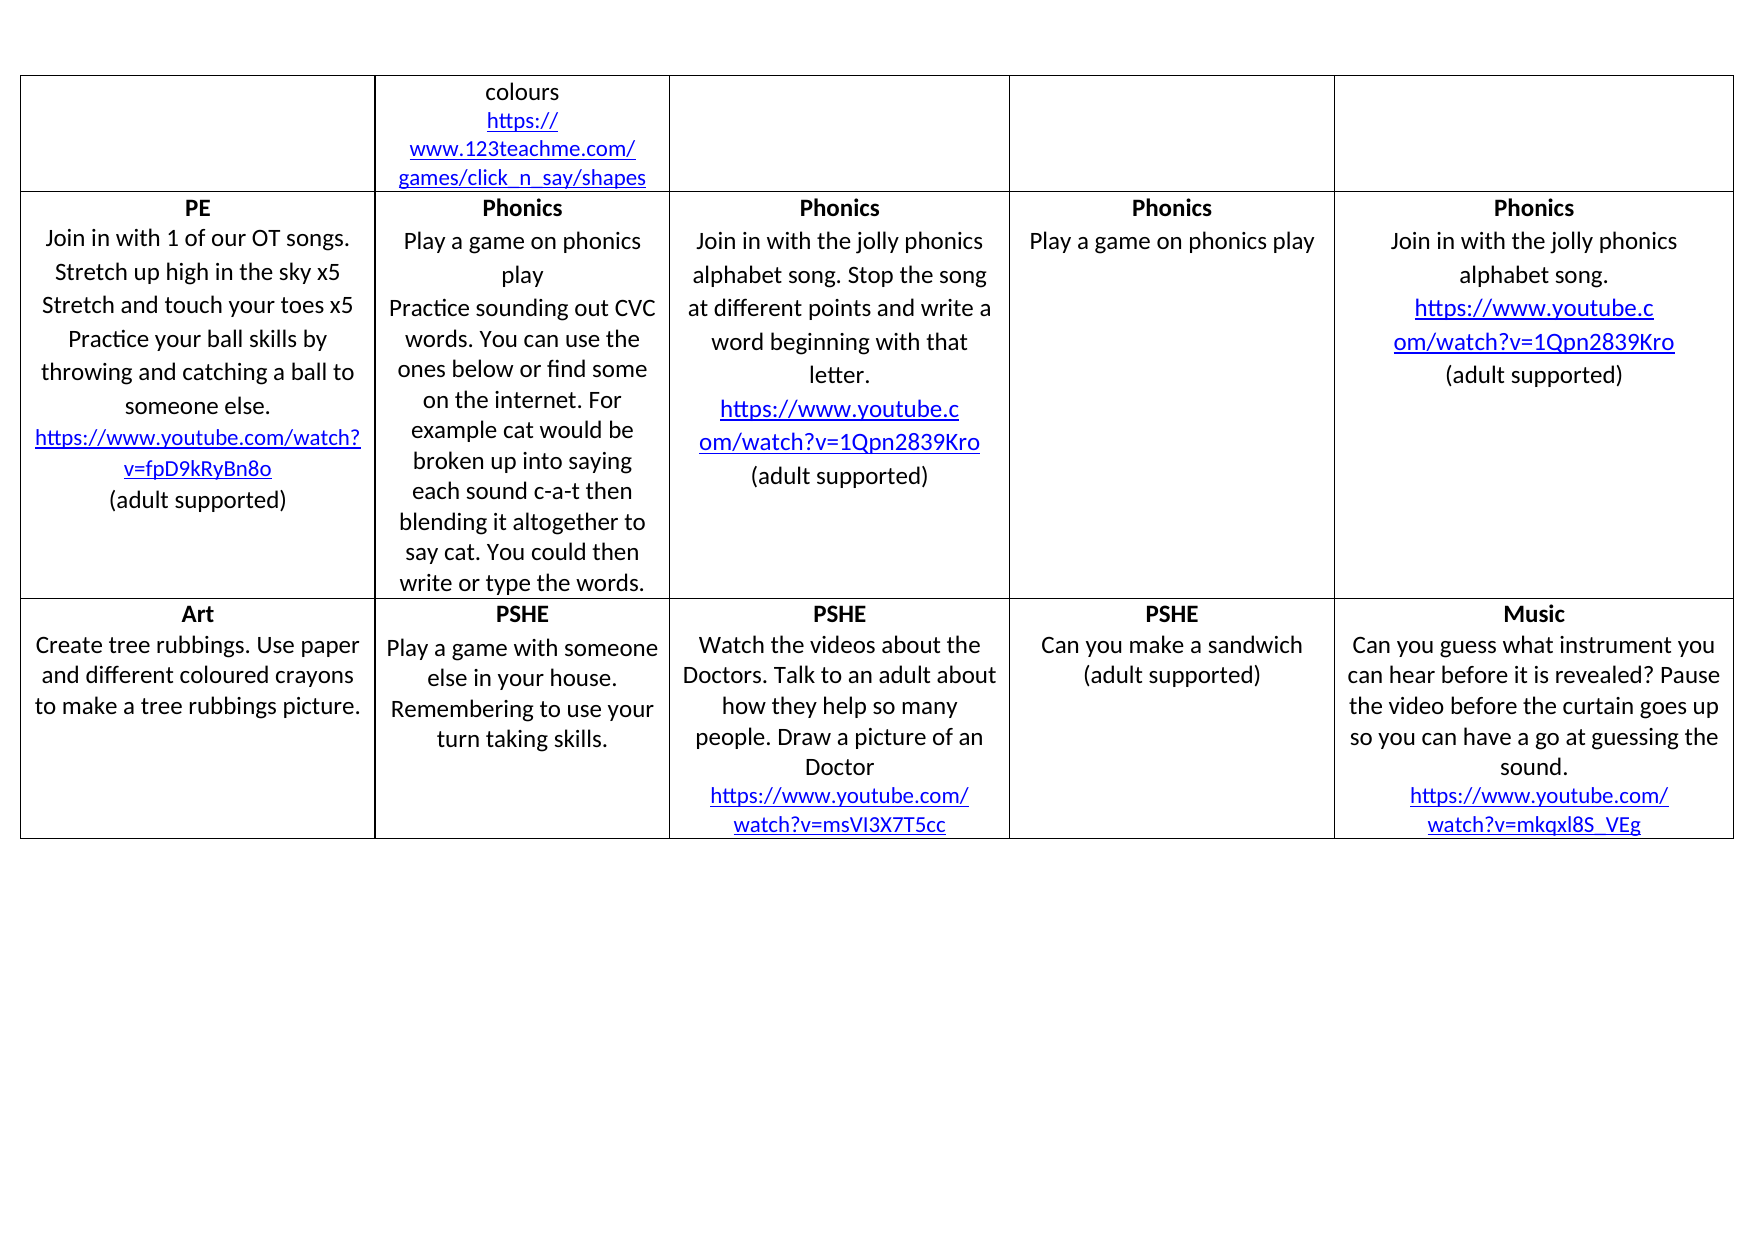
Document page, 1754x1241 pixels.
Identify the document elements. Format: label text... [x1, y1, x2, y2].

table_cell Music Can you guess what instrument you can hear before it is revealed? Pause the video before the curtain goes up so you can have a go at guessing the sound. https://www.youtube.com/ watch?v=mkqxl8S_VEg [1335, 599, 1733, 838]
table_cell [670, 76, 1009, 191]
table_cell PSHE Can you make a sandwich (adult supported) [1010, 599, 1334, 838]
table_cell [1010, 76, 1334, 191]
table_cell Phonics Join in with the jolly phonics alphabet song. Stop the song at different points and write a word beginning with that letter. https://www.youtube.c om/watch?v=1Qpn2839Kro (adult supported) [670, 192, 1009, 597]
table_cell Phonics Play a game on phonics play [1010, 192, 1334, 597]
table_cell PSHE Watch the videos about the Doctors. Talk to an adult about how they help so many people. Draw a picture of an Doctor https://www.youtube.com/watch?v=msVI3X7T5cc [670, 599, 1009, 838]
table_cell Phonics Join in with the jolly phonics alphabet song. https://www.youtube.c om/watch?v=1Qpn2839Kro (adult supported) [1335, 192, 1733, 597]
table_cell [376, 76, 669, 191]
table_cell PE Join in with 1 of our OT songs. Stretch up high in the sky x5 Stretch and touch your toes x5 Practice your ball skills by throwing and catching a ball to someone else. https://www.youtube.com/watch?v=fpD9kRyBn8o (adult supported) [21, 192, 374, 597]
table_cell Art Create tree rubbings. Use paper and different coloured crayons to make a tree rubbings picture. [21, 599, 374, 838]
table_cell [21, 76, 374, 191]
table_cell PSHE Play a game with someone else in your house. Remembering to use your turn taking skills. [376, 599, 669, 838]
table_cell Phonics Play a game on phonics play Practice sounding out CVC words. You can use the ones below or find some on the internet. For example cat would be broken up into saying each sound c-a-t then blending it altogether to say cat. You could then write or type the words. [376, 192, 669, 597]
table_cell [1335, 76, 1733, 191]
